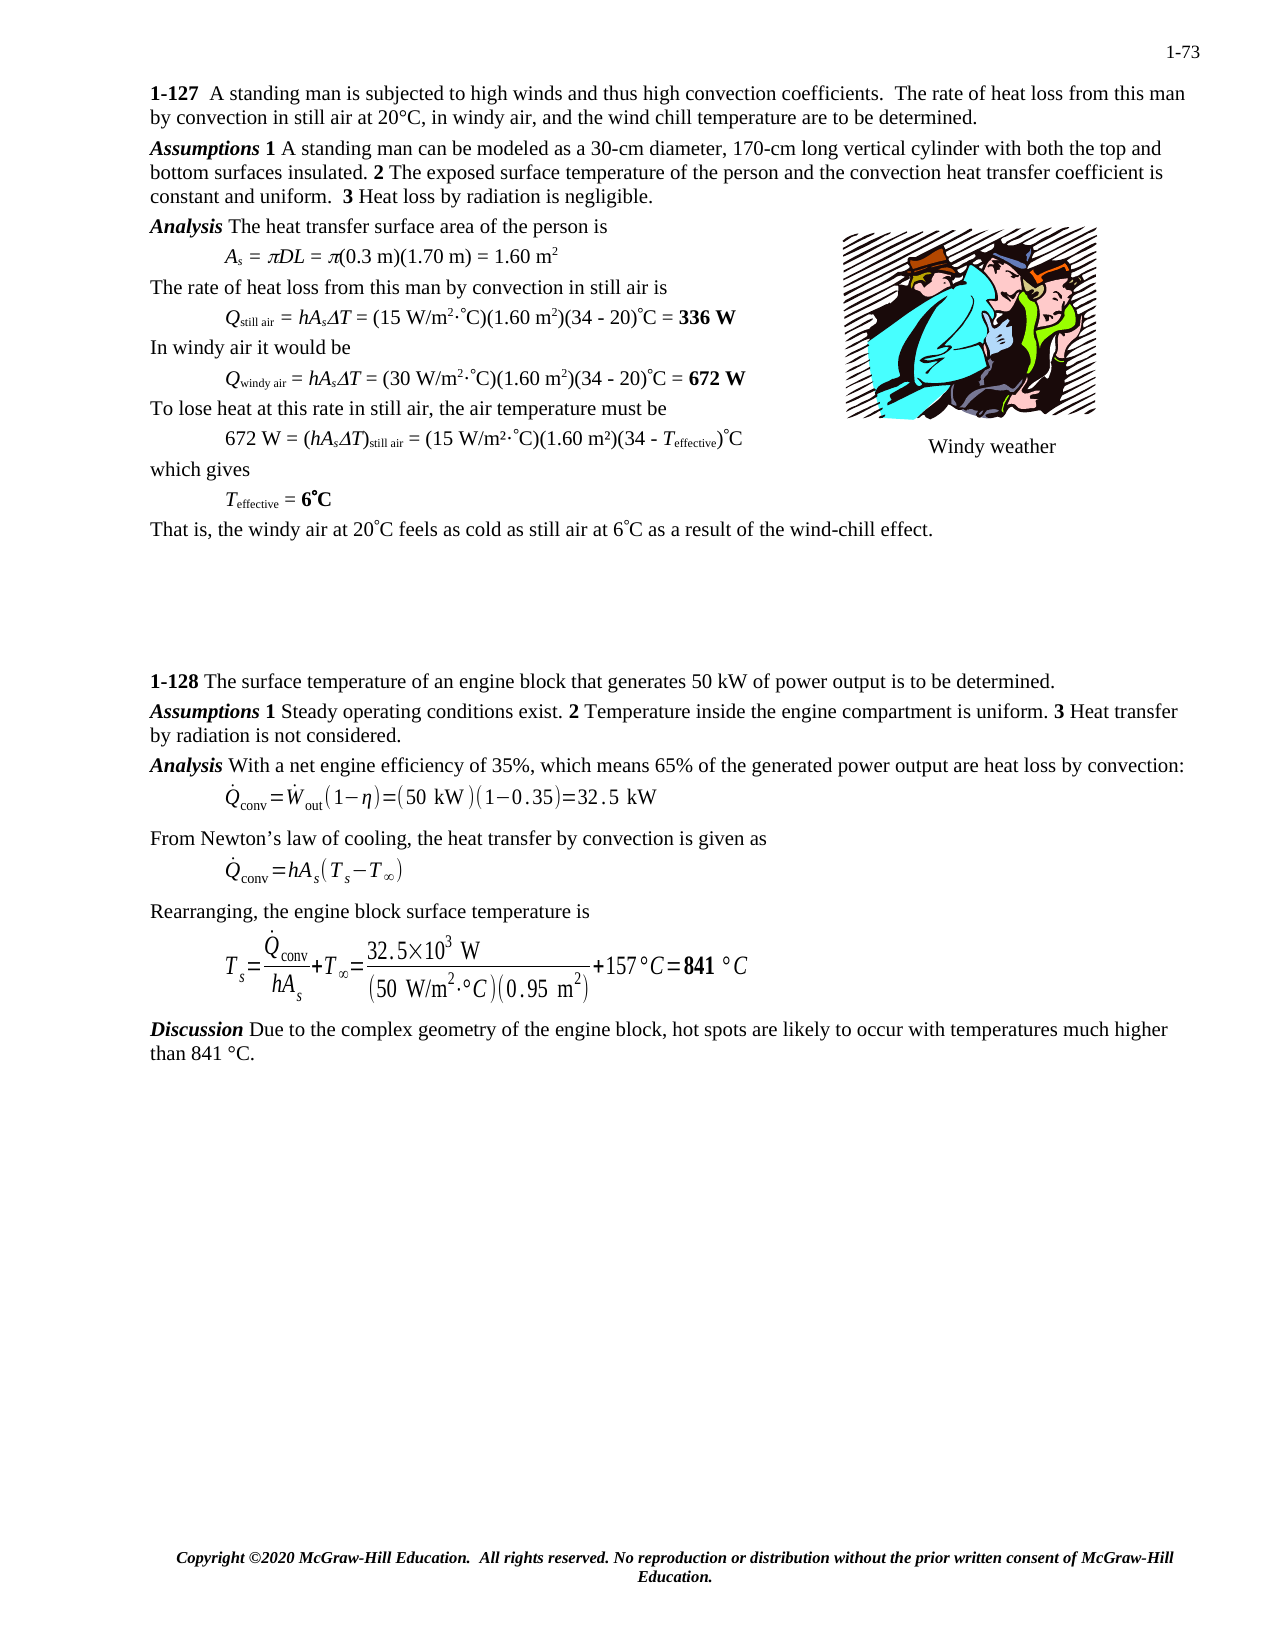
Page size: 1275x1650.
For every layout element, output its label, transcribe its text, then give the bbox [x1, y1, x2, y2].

text The rate of heat loss from this man by convection in still air is [150, 275, 1200, 299]
text Assumptions standing man can be modeled as a 30-cm diameter, 170-cm long vertical cylinder with both the top and bottom surfaces insulated. 2 The exposed surface temperature of the person and the convection heat transfer coefficient is constant and uniform. 3 Heat loss by radiation is negligible. [150, 136, 1200, 208]
text Analysis The heat transfer surface area of the person is [150, 214, 1200, 238]
text which gives [150, 457, 1200, 481]
text From Newton’s law of cooling, the heat transfer by convection is given as [150, 826, 1200, 850]
text 1-127 A standing man is subjected to high winds and thus high convection coefficients. The rate of heat loss from this man by convection in still air at , in windy air, and the wind chill temperature are to be determined. [150, 81, 1200, 129]
text Discussion Due to the complex geometry of the engine block, hot spots are likely to occur with temperatures much higher than . [150, 1017, 1200, 1065]
text Qstill air = hAsT = (15 W/m2·C)()(34 - 20)C = 336 W [150, 305, 1200, 329]
text 1-128 The surface temperature of an engine block that generates 50 kW of power output is to be determined. [150, 669, 1200, 693]
text Analysis With a net engine efficiency of 35%, which means 65% of the generated power output are heat loss by convection: [150, 753, 1200, 777]
text As = DL = ()() = [150, 244, 1200, 268]
text Teffective = 6C [150, 487, 1200, 511]
text To lose heat at this rate in still air, the air temperature must be [150, 396, 1200, 420]
text That is, the windy air at 20C feels as cold as still air at 6C as a result of the wind-chill effect. [150, 517, 1200, 541]
text Rearranging, the engine block surface temperature is [150, 899, 1200, 923]
text Qwindy air = hAsT = (30 W/m2·C)()(34 - 20)C = 672 W [150, 366, 1200, 390]
text 672 W = (hAsT)still air = (15 W/m²·C)()(34 - Teffective)C [150, 426, 1200, 450]
text Assumptions 1 Steady operating conditions exist. 2 Temperature inside the engine compartment is uniform. 3 Heat transfer by radiation is not considered. [150, 699, 1200, 747]
text In windy air it would be [150, 335, 1200, 359]
